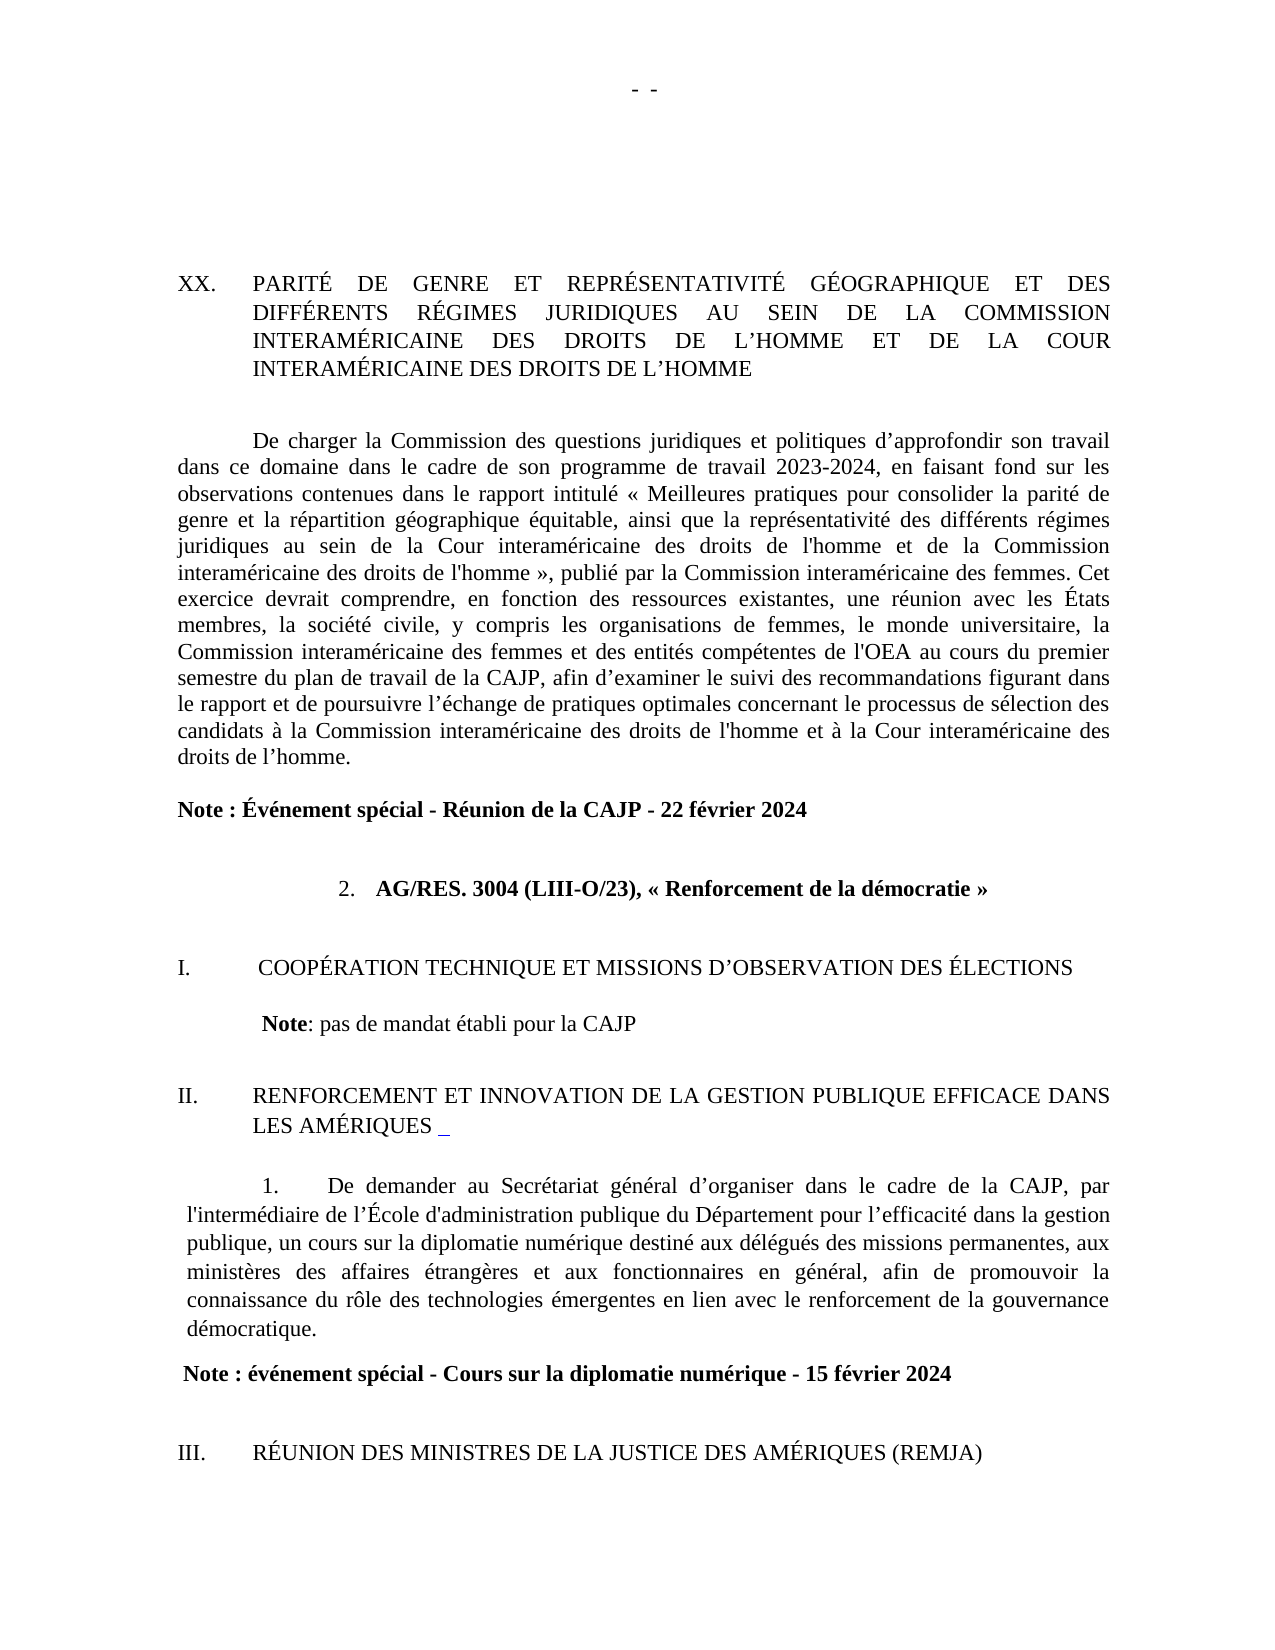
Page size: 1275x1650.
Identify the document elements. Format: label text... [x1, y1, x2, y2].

text De charger la Commission des questions juridiques et politiques d’approfondir son travail dans ce domaine dans le cadre de son programme de travail 2023-2024, en faisant fond sur les observations contenues dans le rapport intitulé « Meilleures pratiques pour consolider la parité de genre et la répartition géographique équitable, ainsi que la représentativité des différents régimes juridiques au sein de la Cour interaméricaine des droits de l'homme et de la Commission interaméricaine des droits de l'homme », publié par la Commission interaméricaine des femmes. Cet exercice devrait comprendre, en fonction des ressources existantes, une réunion avec les États membres, la société civile, y compris les organisations de femmes, le monde universitaire, la Commission interaméricaine des femmes et des entités compétentes de l'OEA au cours du premier semestre du plan de travail de la CAJP, afin d’examiner le suivi des recommandations figurant dans le rapport et de poursuivre l’échange de pratiques optimales concernant le processus de sélection des candidats à la Commission interaméricaine des droits de l'homme et à la Cour interaméricaine des droits de l’homme. [177, 427, 1111, 769]
text Note: pas de mandat établi pour la CAJP [262, 1011, 1111, 1037]
text Note : Événement spécial - Réunion de la CAJP - 22 février 2024 [177, 796, 1111, 822]
list COOPÉRATION TECHNIQUE ET MISSIONS D’OBSERVATION DES ÉLECTIONS [177, 954, 1111, 980]
list RENFORCEMENT ET INNOVATION DE LA GESTION PUBLIQUE EFFICACE DANS LES AMÉRIQUES [177, 1082, 1111, 1138]
list RÉUNION DES MINISTRES DE LA JUSTICE DES AMÉRIQUES (REMJA) [177, 1439, 1111, 1465]
list PARITÉ DE GENRE ET REPRÉSENTATIVITÉ GÉOGRAPHIQUE ET DES DIFFÉRENTS RÉGIMES JURIDIQUES AU SEIN DE LA COMMISSION INTERAMÉRICAINE DES DROITS DE L’HOMME ET DE LA COUR INTERAMÉRICAINE DES DROITS DE L’HOMME [177, 270, 1111, 382]
text Note : événement spécial - Cours sur la diplomatie numérique - 15 février 2024 [177, 1360, 1111, 1386]
subtitle AG/RES. 3004 (LIII-O/23), « Renforcement de la démocratie » [215, 875, 1111, 901]
list De demander au Secrétariat général d’organiser dans le cadre de la CAJP, par l'intermédiaire de l’École d'administration publique du Département pour l’efficacité dans la gestion publique, un cours sur la diplomatie numérique destiné aux délégués des missions permanentes, aux ministères des affaires étrangères et aux fonctionnaires en général, afin de promouvoir la connaissance du rôle des technologies émergentes en lien avec le renforcement de la gouvernance démocratique. [187, 1173, 1111, 1341]
